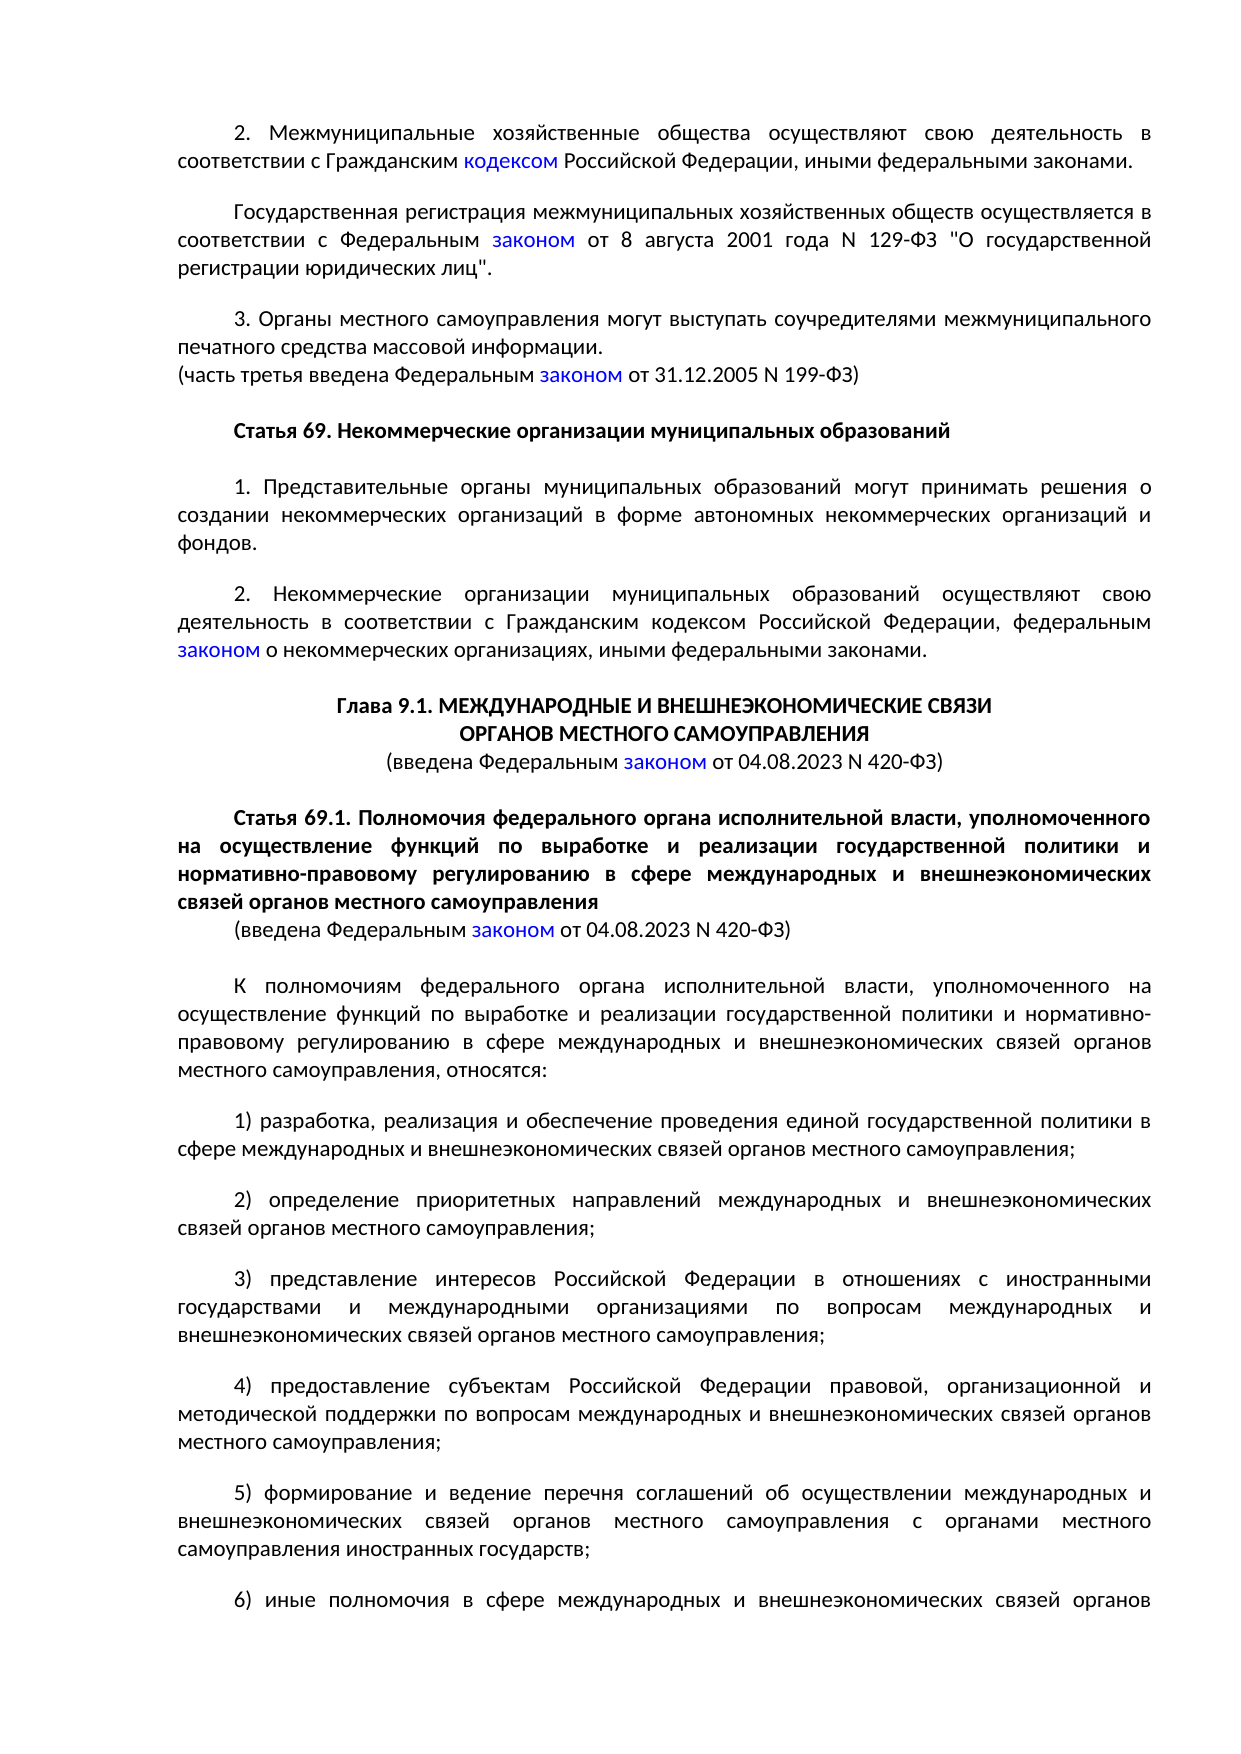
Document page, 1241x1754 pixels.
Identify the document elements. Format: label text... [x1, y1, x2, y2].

text 4) предоставление субъектам Российской Федерации правовой, организационной и методической поддержки по вопросам международных и внешнеэкономических связей органов местного самоуправления; [177, 1371, 1152, 1455]
title ОРГАНОВ МЕСТНОГО САМОУПРАВЛЕНИЯ [177, 719, 1152, 747]
text Государственная регистрация межмуниципальных хозяйственных обществ осуществляется в соответствии с Федеральным законом от 8 августа 2001 года N 129-ФЗ "О государственной регистрации юридических лиц". [177, 197, 1152, 281]
text (введена Федеральным законом от 04.08.2023 N 420-ФЗ) [177, 915, 1152, 943]
text 2. Некоммерческие организации муниципальных образований осуществляют свою деятельность в соответствии с Гражданским кодексом Российской Федерации, федеральным законом о некоммерческих организациях, иными федеральными законами. [177, 579, 1152, 663]
text 2. Межмуниципальные хозяйственные общества осуществляют свою деятельность в соответствии с Гражданским кодексом Российской Федерации, иными федеральными законами. [177, 118, 1152, 174]
text (часть третья введена Федеральным законом от 31.12.2005 N 199-ФЗ) [177, 360, 1152, 388]
text (введена Федеральным законом от 04.08.2023 N 420-ФЗ) [177, 747, 1152, 775]
text 2) определение приоритетных направлений международных и внешнеэкономических связей органов местного самоуправления; [177, 1185, 1152, 1241]
title Статья 69.1. Полномочия федерального органа исполнительной власти, уполномоченного на осуществление функций по выработке и реализации государственной политики и нормативно-правовому регулированию в сфере международных и внешнеэкономических связей органов местного самоуправления [177, 803, 1152, 915]
text 3) представление интересов Российской Федерации в отношениях с иностранными государствами и международными организациями по вопросам международных и внешнеэкономических связей органов местного самоуправления; [177, 1264, 1152, 1348]
title Глава 9.1. МЕЖДУНАРОДНЫЕ И ВНЕШНЕЭКОНОМИЧЕСКИЕ СВЯЗИ [177, 691, 1152, 719]
text 1. Представительные органы муниципальных образований могут принимать решения о создании некоммерческих организаций в форме автономных некоммерческих организаций и фондов. [177, 472, 1152, 556]
text 3. Органы местного самоуправления могут выступать соучредителями межмуниципального печатного средства массовой информации. [177, 304, 1152, 360]
text 1) разработка, реализация и обеспечение проведения единой государственной политики в сфере международных и внешнеэкономических связей органов местного самоуправления; [177, 1106, 1152, 1162]
title Статья 69. Некоммерческие организации муниципальных образований [177, 416, 1152, 444]
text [177, 1585, 1152, 1613]
text К полномочиям федерального органа исполнительной власти, уполномоченного на осуществление функций по выработке и реализации государственной политики и нормативно-правовому регулированию в сфере международных и внешнеэкономических связей органов местного самоуправления, относятся: [177, 971, 1152, 1083]
text 5) формирование и ведение перечня соглашений об осуществлении международных и внешнеэкономических связей органов местного самоуправления с органами местного самоуправления иностранных государств; [177, 1478, 1152, 1562]
